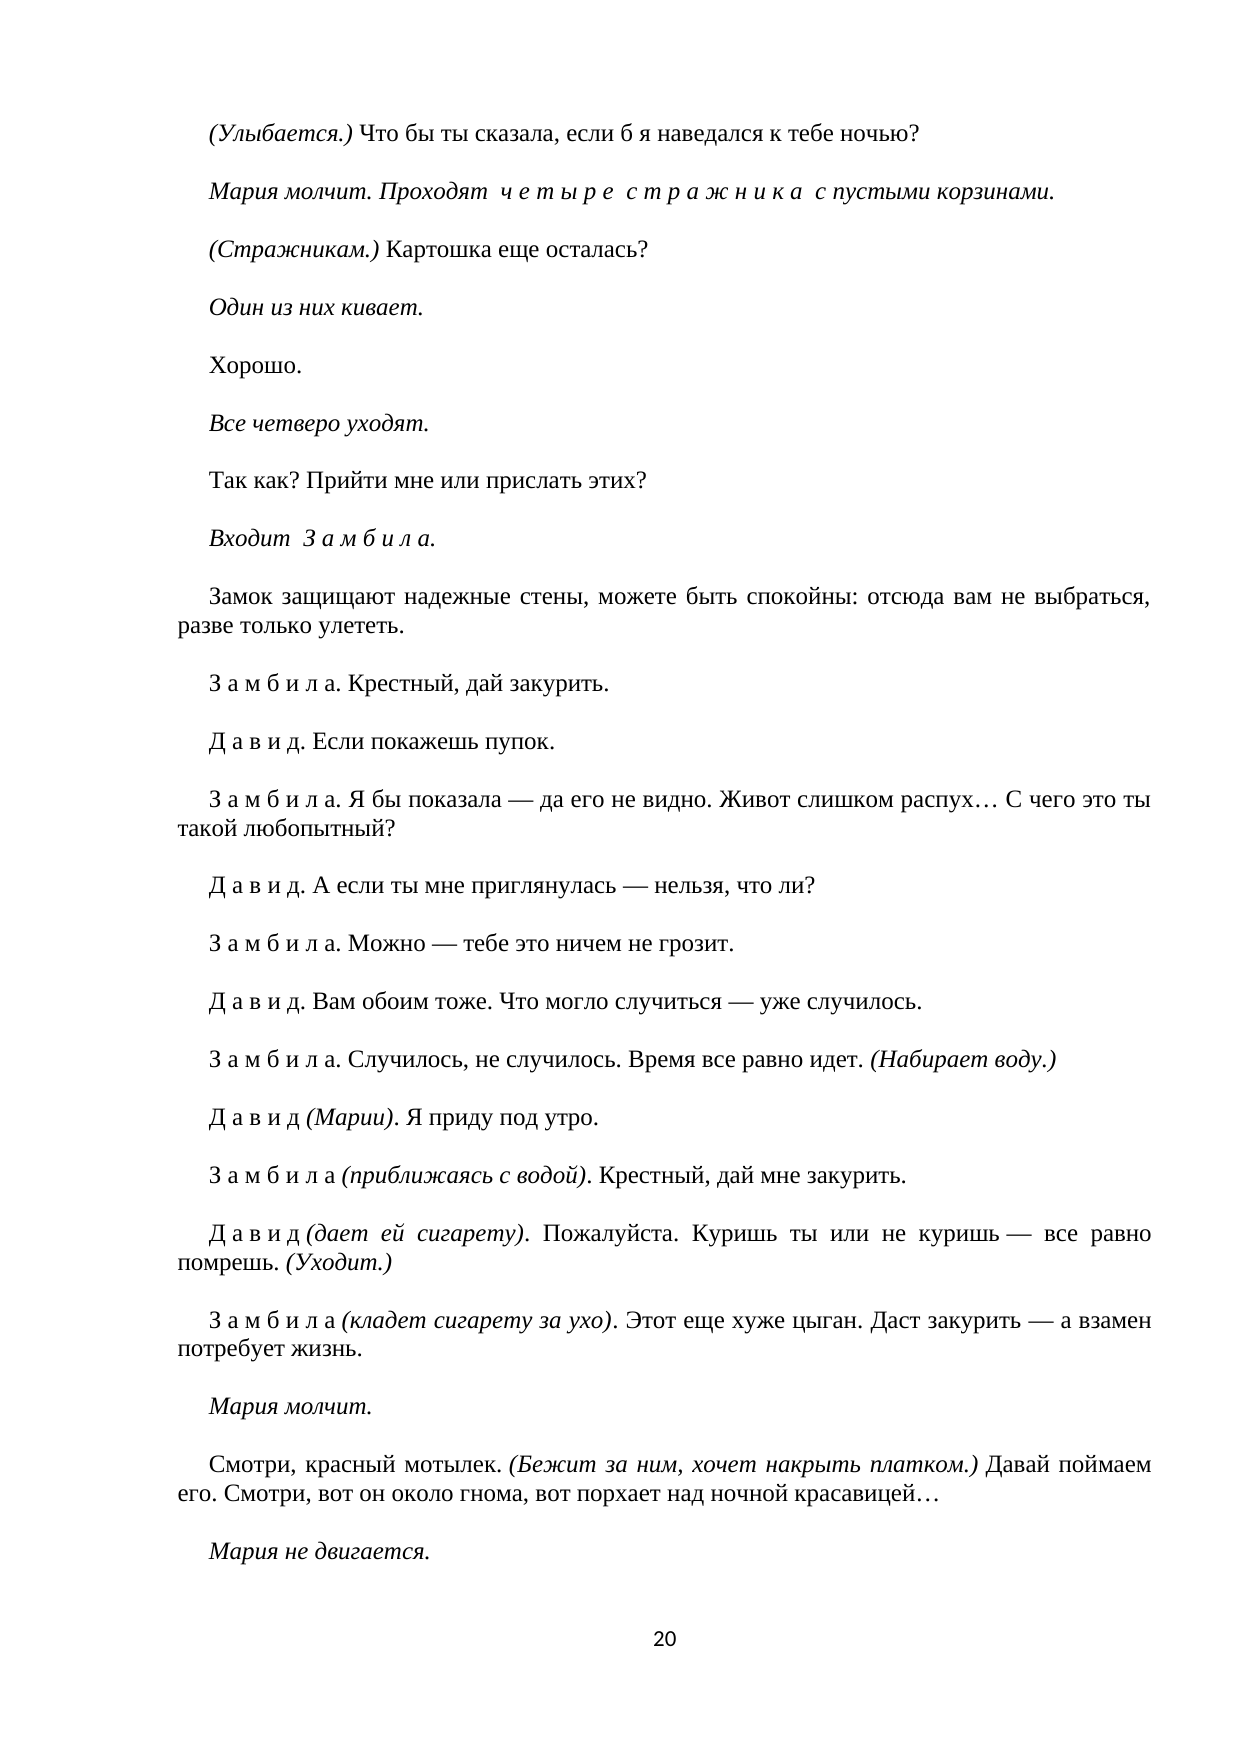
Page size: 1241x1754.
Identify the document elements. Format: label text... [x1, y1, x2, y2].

text З а м б и л а. Случилось, не случилось. Время все равно идет. (Набирает воду.) [177, 1044, 1152, 1073]
text Один из них кивает. [177, 292, 1152, 321]
text Д а в и д. Если покажешь пупок. [177, 726, 1152, 755]
text (Улыбается.) Что бы ты сказала, если б я наведался к тебе ночью? [177, 118, 1152, 147]
text Мария не двигается. [177, 1536, 1152, 1565]
text Замок защищают надежные стены, можете быть спокойны: отсюда вам не выбраться, разве только улететь. [177, 581, 1152, 639]
text З а м б и л а. Я бы показала — да его не видно. Живот слишком распух… С чего это ты такой любопытный? [177, 784, 1152, 841]
text Д а в и д. Вам обоим тоже. Что могло случиться — уже случилось. [177, 986, 1152, 1015]
text Д а в и д. А если ты мне приглянулась — нельзя, что ли? [177, 871, 1152, 899]
text (Стражникам.) Картошка еще осталась? [177, 234, 1152, 263]
text Мария молчит. [177, 1391, 1152, 1420]
text Д а в и д (Марии). Я приду под утро. [177, 1102, 1152, 1131]
text Мария молчит. Проходят ч е т ы р е с т р а ж н и к а с пустыми корзинами. [177, 176, 1152, 205]
text Хорошо. [177, 350, 1152, 378]
text З а м б и л а (приближаясь с водой). Крестный, дай мне закурить. [177, 1160, 1152, 1189]
text З а м б и л а. Крестный, дай закурить. [177, 668, 1152, 697]
text Д а в и д (дает ей сигарету). Пожалуйста. Куришь ты или не куришь — все равно помрешь. (Уходит.) [177, 1218, 1152, 1276]
text З а м б и л а. Можно — тебе это ничем не грозит. [177, 928, 1152, 957]
text Так как? Прийти мне или прислать этих? [177, 466, 1152, 494]
text Входит З а м б и л а. [177, 523, 1152, 552]
text Смотри, красный мотылек. (Бежит за ним, хочет накрыть платком.) Давай поймаем его. Смотри, вот он около гнома, вот порхает над ночной красавицей… [177, 1449, 1152, 1507]
text Все четверо уходят. [177, 408, 1152, 436]
text З а м б и л а (кладет сигарету за ухо). Этот еще хуже цыган. Даст закурить — а взамен потребует жизнь. [177, 1305, 1152, 1362]
